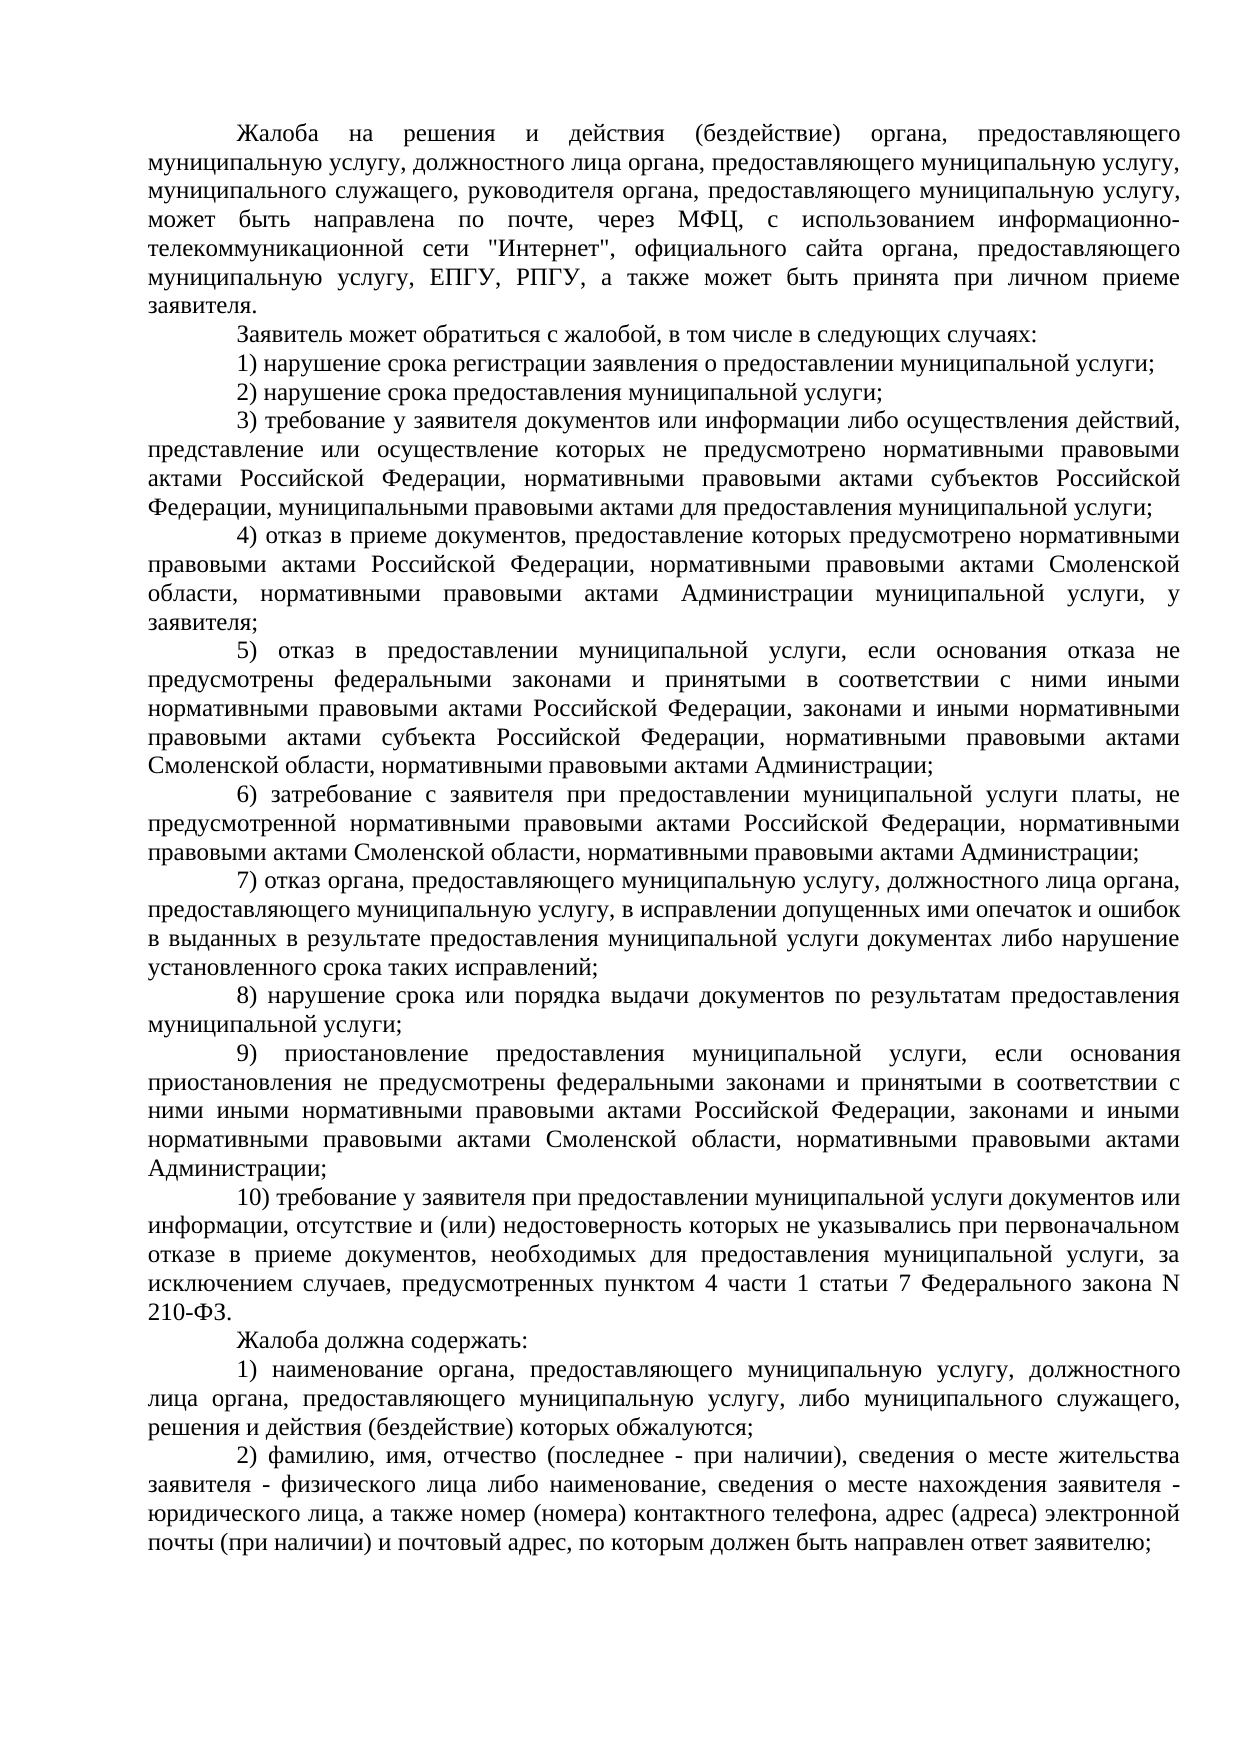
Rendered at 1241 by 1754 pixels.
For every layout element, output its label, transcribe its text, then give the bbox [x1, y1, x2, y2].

text 10) требование у заявителя при предоставлении муниципальной услуги документов или информации, отсутствие и (или) недостоверность которых не указывались при первоначальном отказе в приеме документов, необходимых для предоставления муниципальной услуги, за исключением случаев, предусмотренных пунктом 4 части 1 статьи 7 Федерального закона N 210-ФЗ. [148, 1182, 1181, 1326]
text 6) затребование с заявителя при предоставлении муниципальной услуги платы, не предусмотренной нормативными правовыми актами Российской Федерации, нормативными правовыми актами Смоленской области, нормативными правовыми актами Администрации; [148, 779, 1181, 866]
text 3) требование у заявителя документов или информации либо осуществления действий, представление или осуществление которых не предусмотрено нормативными правовыми актами Российской Федерации, нормативными правовыми актами субъектов Российской Федерации, муниципальными правовыми актами для предоставления муниципальной услуги; [148, 406, 1181, 521]
text Жалоба должна содержать: [148, 1326, 1181, 1354]
text 2) нарушение срока предоставления муниципальной услуги; [148, 377, 1181, 406]
text 8) нарушение срока или порядка выдачи документов по результатам предоставления муниципальной услуги; [148, 981, 1181, 1038]
text 1) наименование органа, предоставляющего муниципальную услугу, должностного лица органа, предоставляющего муниципальную услугу, либо муниципального служащего, решения и действия (бездействие) которых обжалуются; [148, 1354, 1181, 1441]
text Заявитель может обратиться с жалобой, в том числе в следующих случаях: [148, 319, 1181, 348]
text Жалоба на решения и действия (бездействие) органа, предоставляющего муниципальную услугу, должностного лица органа, предоставляющего муниципальную услугу, муниципального служащего, руководителя органа, предоставляющего муниципальную услугу, может быть направлена по почте, через МФЦ, с использованием информационно-телекоммуникационной сети "Интернет", официального сайта органа, предоставляющего муниципальную услугу, ЕПГУ, РПГУ, а также может быть принята при личном приеме заявителя. [148, 118, 1181, 319]
text 5) отказ в предоставлении муниципальной услуги, если основания отказа не предусмотрены федеральными законами и принятыми в соответствии с ними иными нормативными правовыми актами Российской Федерации, законами и иными нормативными правовыми актами субъекта Российской Федерации, нормативными правовыми актами Смоленской области, нормативными правовыми актами Администрации; [148, 636, 1181, 779]
text 2) фамилию, имя, отчество (последнее - при наличии), сведения о месте жительства заявителя - физического лица либо наименование, сведения о месте нахождения заявителя - юридического лица, а также номер (номера) контактного телефона, адрес (адреса) электронной почты (при наличии) и почтовый адрес, по которым должен быть направлен ответ заявителю; [148, 1441, 1181, 1556]
text 7) отказ органа, предоставляющего муниципальную услугу, должностного лица органа, предоставляющего муниципальную услугу, в исправлении допущенных ими опечаток и ошибок в выданных в результате предоставления муниципальной услуги документах либо нарушение установленного срока таких исправлений; [148, 866, 1181, 981]
text 4) отказ в приеме документов, предоставление которых предусмотрено нормативными правовыми актами Российской Федерации, нормативными правовыми актами Смоленской области, нормативными правовыми актами Администрации муниципальной услуги, у заявителя; [148, 521, 1181, 636]
text 9) приостановление предоставления муниципальной услуги, если основания приостановления не предусмотрены федеральными законами и принятыми в соответствии с ними иными нормативными правовыми актами Российской Федерации, законами и иными нормативными правовыми актами Смоленской области, нормативными правовыми актами Администрации; [148, 1038, 1181, 1182]
text 1) нарушение срока регистрации заявления о предоставлении муниципальной услуги; [148, 348, 1181, 377]
